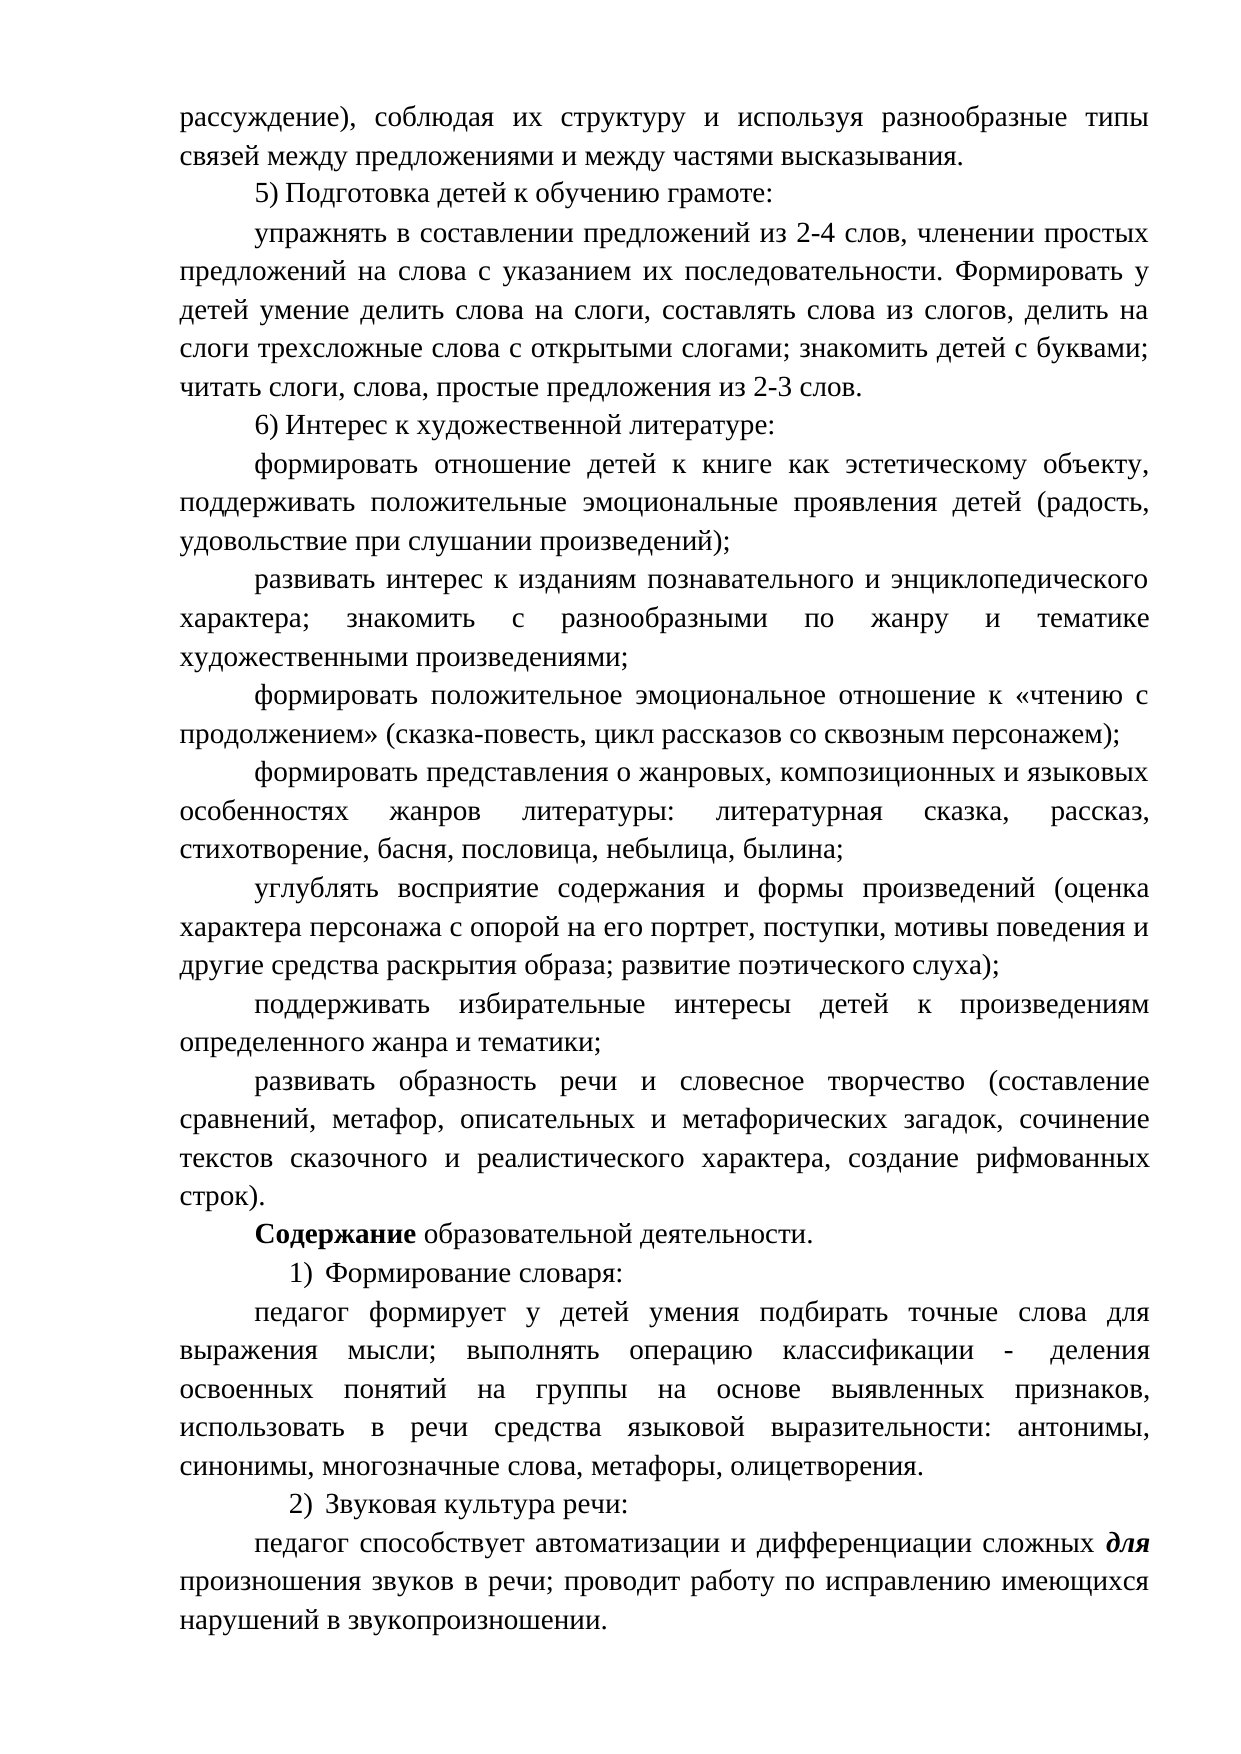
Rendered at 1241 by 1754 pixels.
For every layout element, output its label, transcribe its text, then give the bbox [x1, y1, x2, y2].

text поддерживать избирательные интересы детей к произведениям определенного жанра и тематики; [179, 986, 1149, 1058]
text педагог способствует автоматизации и дифференциации сложных для произношения звуков в речи; проводит работу по исправлению имеющихся нарушений в звукопроизношении. [179, 1525, 1150, 1635]
text формировать представления о жанровых, композиционных и языковых особенностях жанров литературы: литературная сказка, рассказ, стихотворение, басня, пословица, небылица, былина; [179, 754, 1149, 865]
text развивать образность речи и словесное творчество (составление сравнений, метафор, описательных и метафорических загадок, сочинение текстов сказочного и реалистического характера, создание рифмованных строк). [179, 1063, 1150, 1212]
list Интерес к художественной литературе: [254, 407, 1178, 441]
list Формирование словаря: [288, 1255, 1178, 1288]
text формировать отношение детей к книге как эстетическому объекту, поддерживать положительные эмоциональные проявления детей (радость, удовольствие при слушании произведений); [179, 446, 1149, 557]
text рассуждение), соблюдая их структуру и используя разнообразные типы связей между предложениями и между частями высказывания. [179, 99, 1149, 171]
text педагог формирует у детей умения подбирать точные слова для выражения мысли; выполнять операцию классификации - деления освоенных понятий на группы на основе выявленных признаков, использовать в речи средства языковой выразительности: антонимы, синонимы, многозначные слова, метафоры, олицетворения. [179, 1294, 1150, 1481]
list Звуковая культура речи: [288, 1486, 1178, 1520]
text упражнять в составлении предложений из 2-4 слов, членении простых предложений на слова с указанием их последовательности. Формировать у детей умение делить слова на слоги, составлять слова из слогов, делить на слоги трехсложные слова с открытыми слогами; знакомить детей с буквами; читать слоги, слова, простые предложения из 2-3 слов. [179, 215, 1150, 402]
list Подготовка детей к обучению грамоте: [254, 176, 1178, 209]
text углублять восприятие содержания и формы произведений (оценка характера персонажа с опорой на его портрет, поступки, мотивы поведения и другие средства раскрытия образа; развитие поэтического слуха); [179, 870, 1150, 981]
text формировать положительное эмоциональное отношение к «чтению с продолжением» (сказка-повесть, цикл рассказов со сквозным персонажем); [179, 677, 1150, 749]
text развивать интерес к изданиям познавательного и энциклопедического характера; знакомить с разнообразными по жанру и тематике художественными произведениями; [179, 562, 1149, 672]
text Содержание образовательной деятельности. [254, 1217, 1178, 1251]
